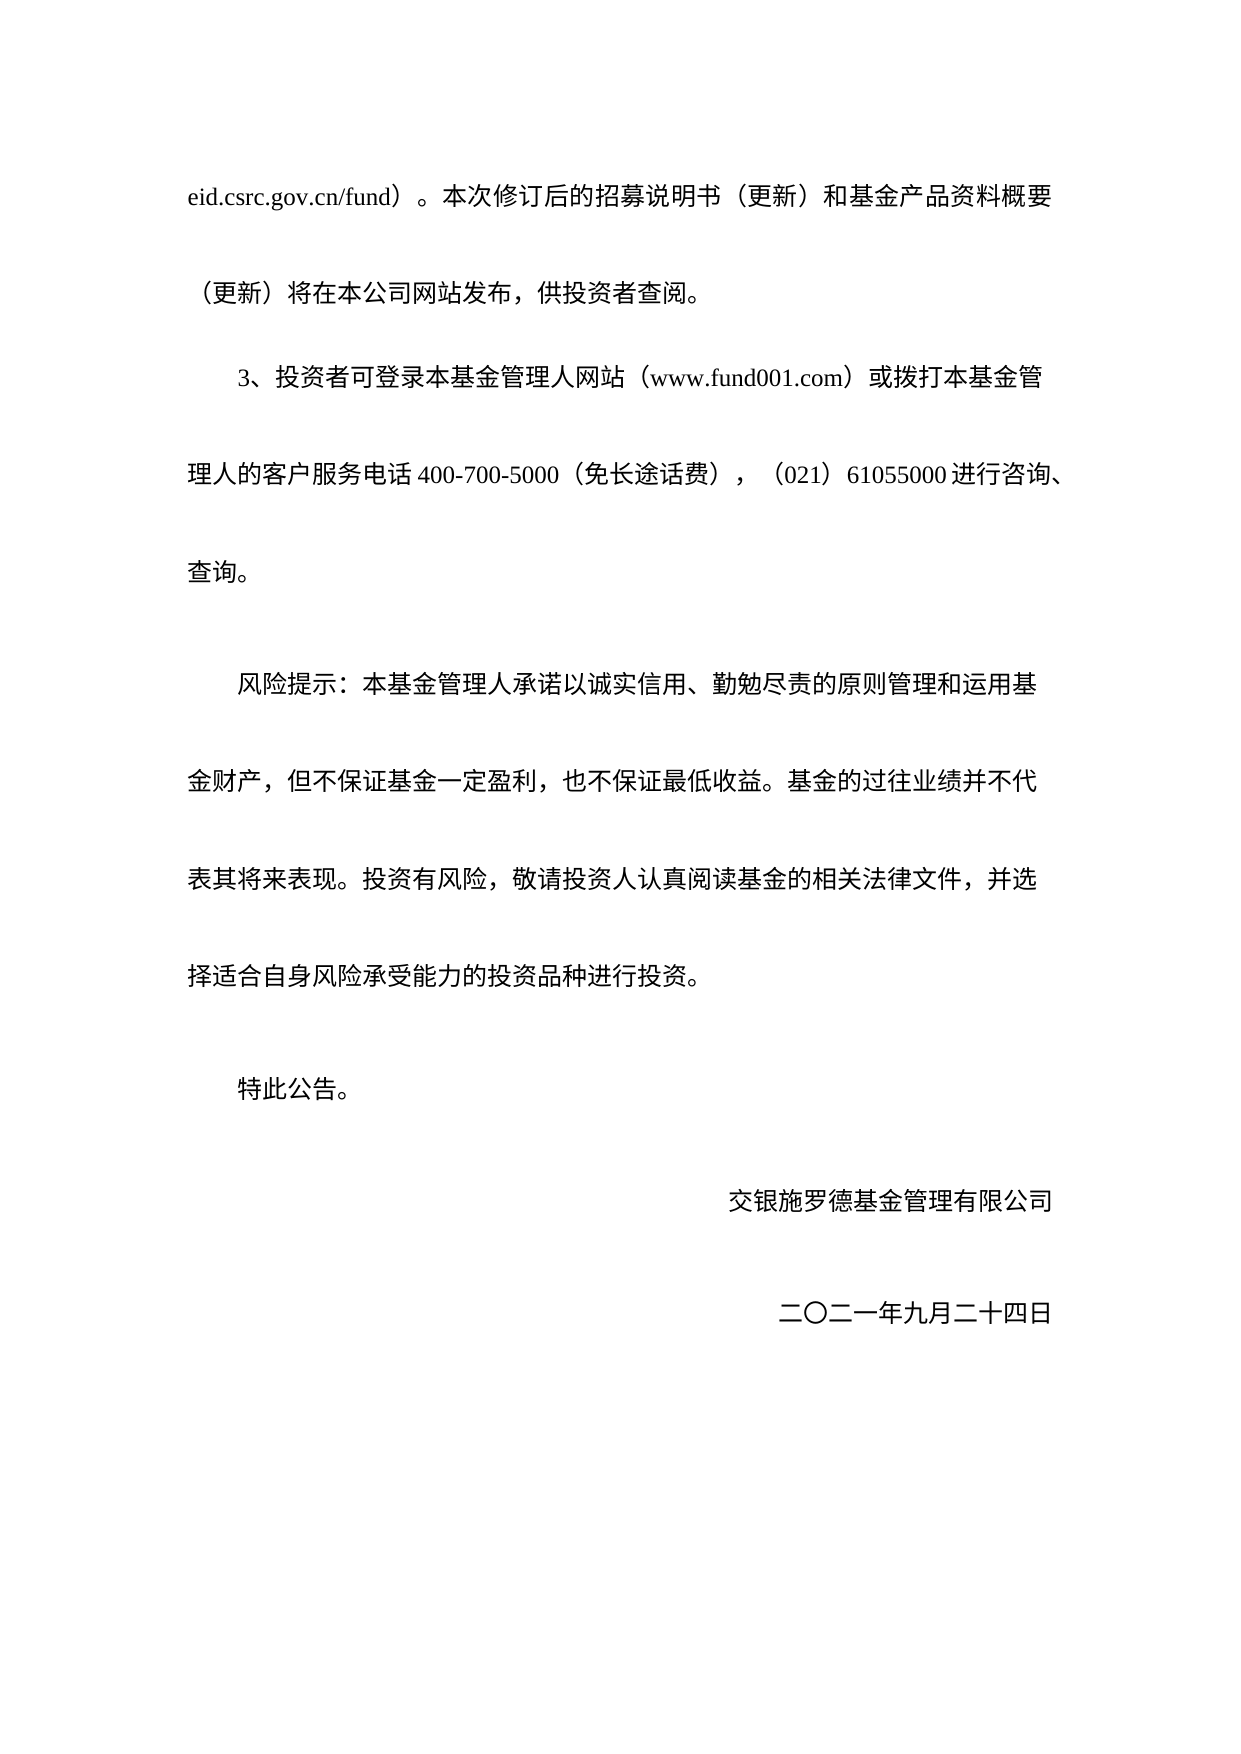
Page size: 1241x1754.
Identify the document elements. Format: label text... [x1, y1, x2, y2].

text 3、投资者可登录本基金管理人网站（www.fund001.com）或拨打本基金管理人的客户服务电话400-700-5000（免长途话费），（021）61055000进行咨询、查询。 [187, 343, 1053, 603]
text 风险提示：本基金管理人承诺以诚实信用、勤勉尽责的原则管理和运用基金财产，但不保证基金一定盈利，也不保证最低收益。基金的过往业绩并不代表其将来表现。投资有风险，敬请投资人认真阅读基金的相关法律文件，并选择适合自身风险承受能力的投资品种进行投资。 [187, 650, 1053, 1007]
text 交银施罗德基金管理有限公司 [187, 1167, 1053, 1232]
text 二〇二一年九月二十四日 [187, 1279, 1053, 1344]
text 特此公告。 [187, 1055, 1053, 1120]
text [187, 162, 1053, 324]
